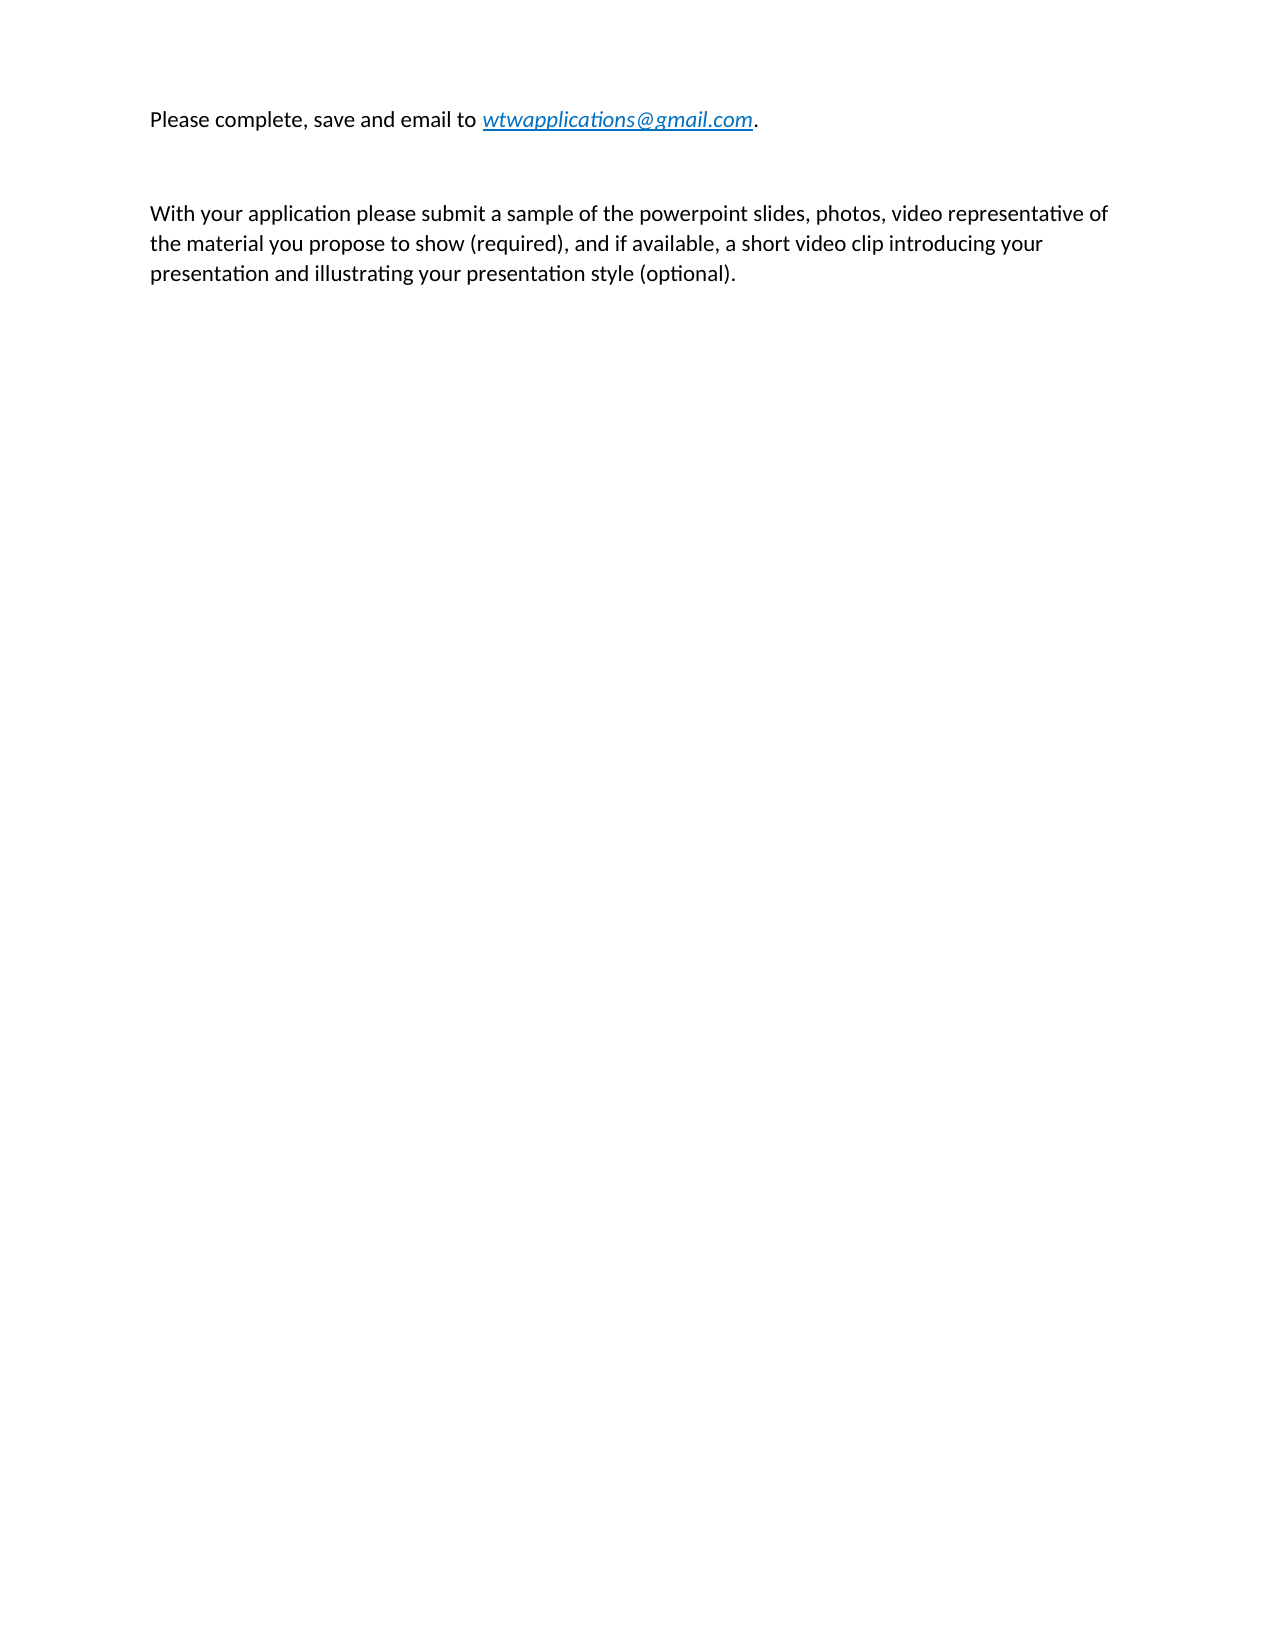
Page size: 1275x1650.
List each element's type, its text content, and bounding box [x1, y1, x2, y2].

text With your application please submit a sample of the powerpoint slides, photos, video representative of the material you propose to show (required), and if available, a short video clip introducing your presentation and illustrating your presentation style (optional). [150, 199, 1125, 287]
text Please complete, save and email to wtwapplications@gmail.com. [150, 105, 1125, 133]
